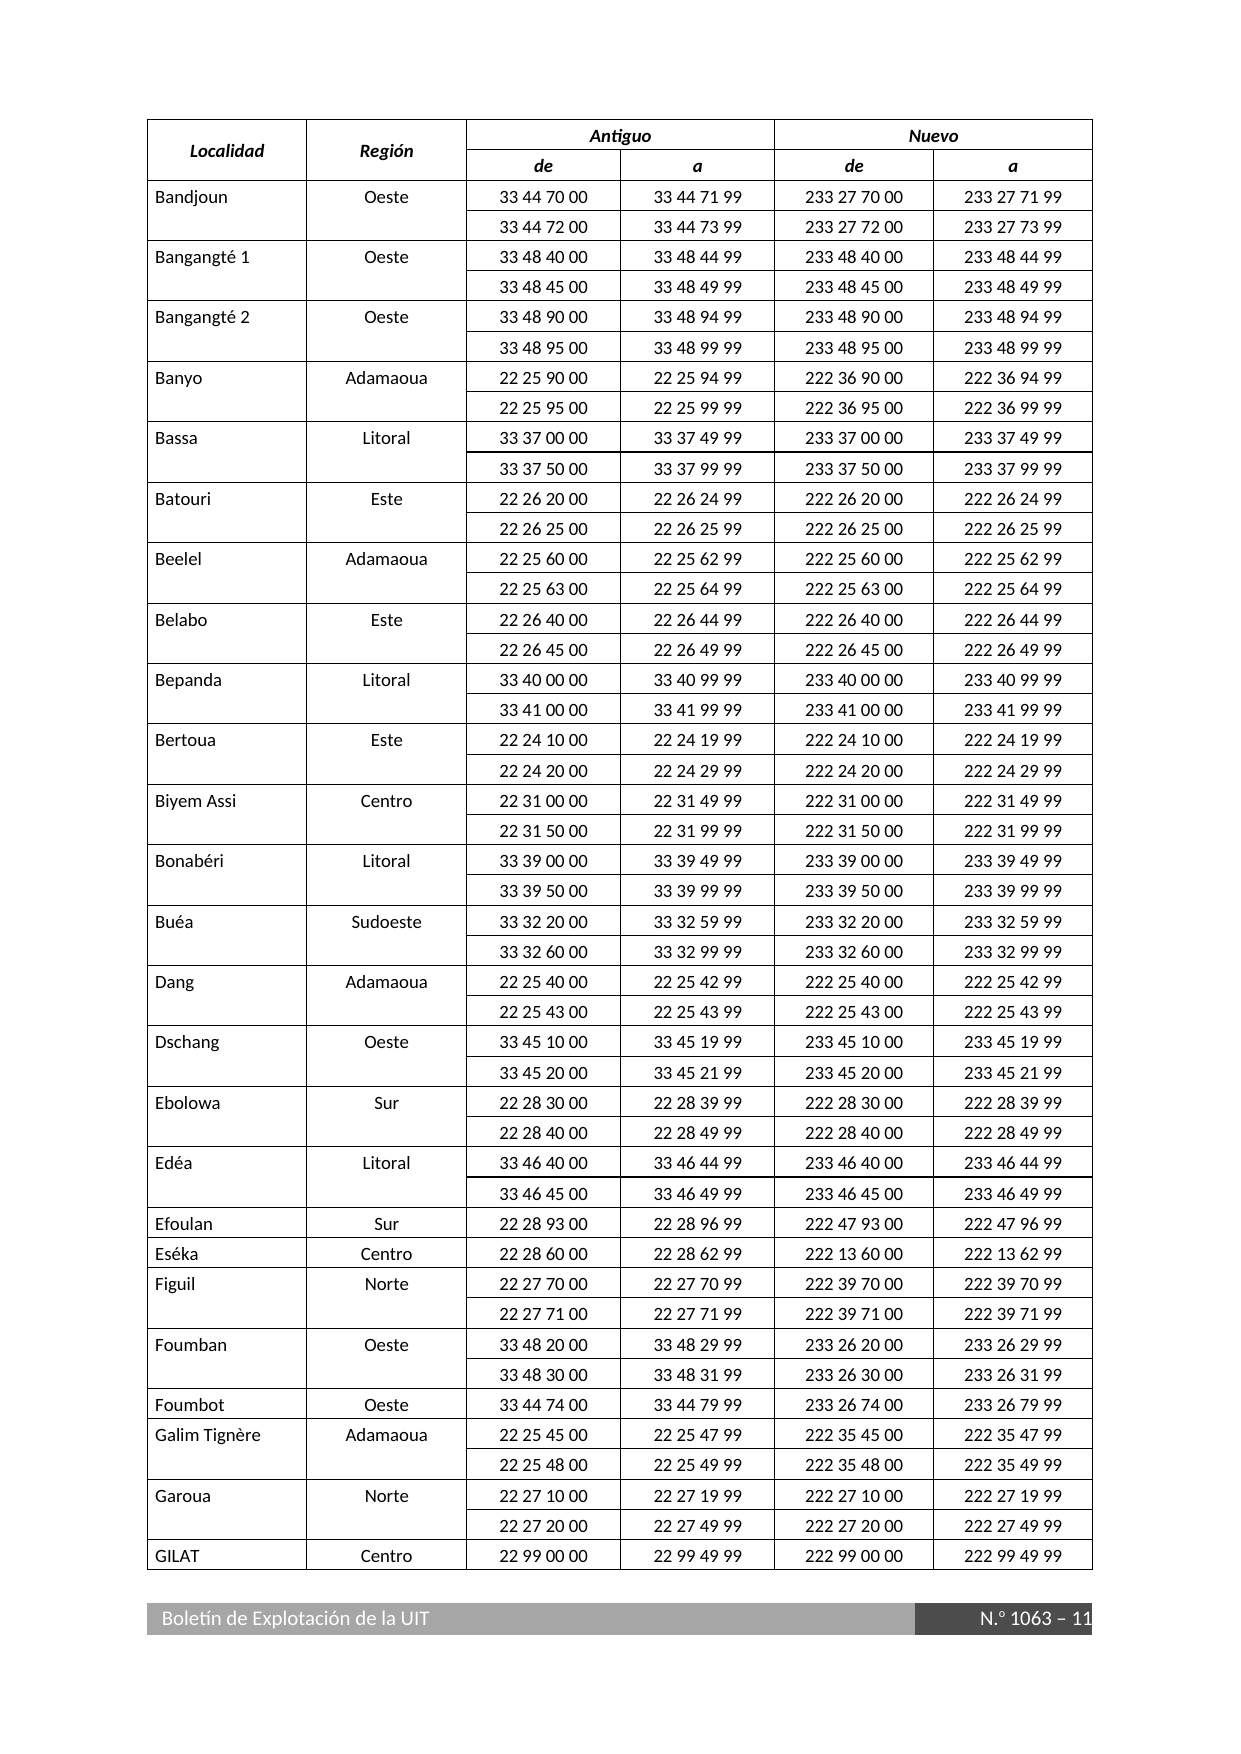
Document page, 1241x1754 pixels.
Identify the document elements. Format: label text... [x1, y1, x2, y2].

table_cell Beelel [148, 543, 306, 602]
table_cell Bertoua [148, 724, 306, 784]
table_cell 22 25 43 00 [467, 996, 620, 1025]
table_cell 33 37 99 99 [621, 453, 774, 482]
table_cell 222 35 48 00 [775, 1449, 933, 1478]
table_cell 233 46 44 99 [934, 1147, 1092, 1176]
table_cell 233 39 99 99 [934, 875, 1092, 904]
table_cell 233 48 99 99 [934, 332, 1092, 361]
table_cell 22 28 30 00 [467, 1087, 620, 1116]
table_cell 22 27 71 99 [621, 1298, 774, 1327]
table_cell 33 44 74 00 [467, 1389, 620, 1418]
table_cell 222 31 49 99 [934, 785, 1092, 814]
table_cell Eséka [148, 1238, 306, 1267]
table_cell 233 40 00 00 [775, 664, 933, 693]
table_cell 222 36 94 99 [934, 362, 1092, 391]
table_cell 222 27 19 99 [934, 1480, 1092, 1509]
table_cell 22 25 40 00 [467, 966, 620, 995]
table_cell Dschang [148, 1026, 306, 1086]
table_cell 233 40 99 99 [934, 664, 1092, 693]
table_cell 22 31 99 99 [621, 815, 774, 844]
table_cell 22 26 24 99 [621, 483, 774, 512]
table_cell 33 45 21 99 [621, 1057, 774, 1086]
table_cell Norte [307, 1268, 466, 1327]
table_cell 222 36 90 00 [775, 362, 933, 391]
table_cell 22 27 20 00 [467, 1510, 620, 1539]
table_cell Bassa [148, 422, 306, 482]
table_cell 222 28 49 99 [934, 1117, 1092, 1146]
table_cell 222 36 95 00 [775, 392, 933, 421]
table_cell 33 48 30 00 [467, 1359, 620, 1388]
table_cell 33 46 44 99 [621, 1147, 774, 1176]
table_cell Foumban [148, 1329, 306, 1388]
table_cell 33 44 71 99 [621, 181, 774, 210]
table_cell 22 25 94 99 [621, 362, 774, 391]
table_cell Biyem Assi [148, 785, 306, 844]
table_cell 233 32 59 99 [934, 906, 1092, 935]
table_cell 222 24 19 99 [934, 724, 1092, 753]
table_cell 222 35 49 99 [934, 1449, 1092, 1478]
table_cell 222 28 30 00 [775, 1087, 933, 1116]
table_cell 22 26 40 00 [467, 604, 620, 633]
table_cell 222 47 93 00 [775, 1208, 933, 1237]
table_cell Oeste [307, 1389, 466, 1418]
table_cell 33 46 45 00 [467, 1178, 620, 1207]
table_cell 222 25 42 99 [934, 966, 1092, 995]
table_cell 33 32 99 99 [621, 936, 774, 965]
table_cell 222 39 70 00 [775, 1268, 933, 1297]
table_cell 22 28 96 99 [621, 1208, 774, 1237]
table_cell 233 45 10 00 [775, 1026, 933, 1056]
table_cell GILAT [148, 1540, 306, 1569]
table_cell 233 32 60 00 [775, 936, 933, 965]
table_cell Litoral [307, 845, 466, 904]
table_cell 233 37 99 99 [934, 453, 1092, 482]
table_header Antiguo [467, 120, 774, 149]
table_cell Garoua [148, 1480, 306, 1539]
table_cell Dang [148, 966, 306, 1025]
table_cell 22 24 19 99 [621, 724, 774, 753]
table_cell 22 25 62 99 [621, 543, 774, 572]
table_cell Batouri [148, 483, 306, 542]
table_cell 33 48 31 99 [621, 1359, 774, 1388]
table_cell 22 31 49 99 [621, 785, 774, 814]
table_cell 222 39 71 99 [934, 1298, 1092, 1327]
table_cell Bangangté 2 [148, 301, 306, 361]
table_cell 233 37 49 99 [934, 422, 1092, 451]
table_cell 33 48 99 99 [621, 332, 774, 361]
table_cell 22 28 49 99 [621, 1117, 774, 1146]
table_cell 22 27 71 00 [467, 1298, 620, 1327]
table_cell 233 45 20 00 [775, 1057, 933, 1086]
table_cell 22 26 44 99 [621, 604, 774, 633]
table_cell 233 32 99 99 [934, 936, 1092, 965]
table_cell 222 25 43 00 [775, 996, 933, 1025]
table_cell Oeste [307, 181, 466, 240]
table_cell 222 25 40 00 [775, 966, 933, 995]
table_cell 222 39 71 00 [775, 1298, 933, 1327]
table_cell 22 31 50 00 [467, 815, 620, 844]
table_cell 22 27 10 00 [467, 1480, 620, 1509]
table_cell 222 26 49 99 [934, 634, 1092, 663]
table_cell 222 27 20 00 [775, 1510, 933, 1539]
table_cell 33 32 20 00 [467, 906, 620, 935]
table_cell 22 25 48 00 [467, 1449, 620, 1478]
table_cell 233 27 70 00 [775, 181, 933, 210]
table_cell Ebolowa [148, 1087, 306, 1146]
table_cell 233 26 20 00 [775, 1329, 933, 1358]
table_cell 33 48 29 99 [621, 1329, 774, 1358]
table_cell 222 26 40 00 [775, 604, 933, 633]
table_cell 222 27 49 99 [934, 1510, 1092, 1539]
table_cell a [621, 150, 774, 179]
table_cell 222 25 43 99 [934, 996, 1092, 1025]
table_cell 233 46 49 99 [934, 1178, 1092, 1207]
table_header Localidad [148, 120, 306, 179]
table_cell 22 25 42 99 [621, 966, 774, 995]
table_cell 233 48 45 00 [775, 271, 933, 300]
table_cell 222 47 96 99 [934, 1208, 1092, 1237]
table_cell 22 24 10 00 [467, 724, 620, 753]
table_cell 33 48 45 00 [467, 271, 620, 300]
table_cell Bepanda [148, 664, 306, 723]
table_header Nuevo [775, 120, 1092, 149]
table_cell 233 45 21 99 [934, 1057, 1092, 1086]
table_cell 22 27 70 99 [621, 1268, 774, 1297]
table_cell 22 25 45 00 [467, 1419, 620, 1448]
table_cell 33 44 73 99 [621, 211, 774, 240]
table_cell 222 25 62 99 [934, 543, 1092, 572]
table_cell Bonabéri [148, 845, 306, 904]
table_cell 33 46 40 00 [467, 1147, 620, 1176]
table_cell 33 32 59 99 [621, 906, 774, 935]
table_cell 22 25 49 99 [621, 1449, 774, 1478]
table_cell Este [307, 724, 466, 784]
table_cell 22 28 40 00 [467, 1117, 620, 1146]
table_cell 222 25 63 00 [775, 573, 933, 602]
table_cell 22 25 63 00 [467, 573, 620, 602]
table_cell Oeste [307, 241, 466, 300]
table_cell 222 99 49 99 [934, 1540, 1092, 1569]
table_cell 33 37 49 99 [621, 422, 774, 451]
table_cell 233 41 00 00 [775, 694, 933, 723]
table_cell 22 27 70 00 [467, 1268, 620, 1297]
table_cell 222 27 10 00 [775, 1480, 933, 1509]
table_cell 222 39 70 99 [934, 1268, 1092, 1297]
table_cell 33 44 72 00 [467, 211, 620, 240]
table_cell 233 48 44 99 [934, 241, 1092, 270]
table_cell 233 27 72 00 [775, 211, 933, 240]
table_cell Litoral [307, 1147, 466, 1207]
table_cell Oeste [307, 1329, 466, 1388]
table_cell 233 32 20 00 [775, 906, 933, 935]
table_cell 33 45 19 99 [621, 1026, 774, 1056]
table_cell Buéa [148, 906, 306, 965]
table_cell 222 28 40 00 [775, 1117, 933, 1146]
table_cell 33 44 70 00 [467, 181, 620, 210]
table_cell 22 26 25 00 [467, 513, 620, 542]
table_cell 22 24 20 00 [467, 755, 620, 784]
table_cell 33 40 00 00 [467, 664, 620, 693]
table_cell Litoral [307, 422, 466, 482]
table_cell 233 27 71 99 [934, 181, 1092, 210]
table_cell Oeste [307, 1026, 466, 1086]
table_cell 22 25 90 00 [467, 362, 620, 391]
table_cell 33 48 49 99 [621, 271, 774, 300]
table_cell 233 27 73 99 [934, 211, 1092, 240]
table_cell 22 26 20 00 [467, 483, 620, 512]
table_cell 222 26 44 99 [934, 604, 1092, 633]
table_cell Bandjoun [148, 181, 306, 240]
table_cell 233 37 50 00 [775, 453, 933, 482]
table_cell 222 26 20 00 [775, 483, 933, 512]
table_cell Centro [307, 785, 466, 844]
table_cell 233 26 79 99 [934, 1389, 1092, 1418]
table_cell 222 31 00 00 [775, 785, 933, 814]
table_cell 233 48 95 00 [775, 332, 933, 361]
table_cell 233 26 74 00 [775, 1389, 933, 1418]
table_cell Centro [307, 1540, 466, 1569]
table_cell 33 39 49 99 [621, 845, 774, 874]
table_cell 222 28 39 99 [934, 1087, 1092, 1116]
table_cell 22 24 29 99 [621, 755, 774, 784]
table_cell 22 27 49 99 [621, 1510, 774, 1539]
table_cell 233 26 29 99 [934, 1329, 1092, 1358]
table_cell 33 37 50 00 [467, 453, 620, 482]
table_cell Este [307, 483, 466, 542]
table_cell 222 13 60 00 [775, 1238, 933, 1267]
table_cell 33 39 99 99 [621, 875, 774, 904]
table_cell 33 40 99 99 [621, 664, 774, 693]
table_cell 233 37 00 00 [775, 422, 933, 451]
table_cell Sur [307, 1087, 466, 1146]
table_cell Banyo [148, 362, 306, 421]
table_cell Litoral [307, 664, 466, 723]
table_cell 233 46 45 00 [775, 1178, 933, 1207]
table_cell de [467, 150, 620, 179]
table_cell Centro [307, 1238, 466, 1267]
table_cell Oeste [307, 301, 466, 361]
table_cell 233 46 40 00 [775, 1147, 933, 1176]
table_cell 22 25 60 00 [467, 543, 620, 572]
table_cell 233 26 30 00 [775, 1359, 933, 1388]
table_cell Adamaoua [307, 362, 466, 421]
table_cell 222 35 47 99 [934, 1419, 1092, 1448]
table_cell 33 41 99 99 [621, 694, 774, 723]
table_cell Sur [307, 1208, 466, 1237]
table_cell 33 39 00 00 [467, 845, 620, 874]
table_cell 33 48 20 00 [467, 1329, 620, 1358]
table_cell 222 26 24 99 [934, 483, 1092, 512]
table_cell 233 39 49 99 [934, 845, 1092, 874]
table_cell 22 26 45 00 [467, 634, 620, 663]
table_cell 222 26 25 00 [775, 513, 933, 542]
table_cell Bangangté 1 [148, 241, 306, 300]
table_cell 233 48 40 00 [775, 241, 933, 270]
table_cell Efoulan [148, 1208, 306, 1237]
table_cell 33 48 40 00 [467, 241, 620, 270]
table_cell 33 32 60 00 [467, 936, 620, 965]
table_cell Belabo [148, 604, 306, 663]
table_cell Figuil [148, 1268, 306, 1327]
table_cell Edéa [148, 1147, 306, 1207]
table_cell 222 99 00 00 [775, 1540, 933, 1569]
table_cell 22 28 39 99 [621, 1087, 774, 1116]
table_cell Foumbot [148, 1389, 306, 1418]
table_cell 233 41 99 99 [934, 694, 1092, 723]
table_cell 22 26 25 99 [621, 513, 774, 542]
table_cell 233 45 19 99 [934, 1026, 1092, 1056]
table_cell 222 24 20 00 [775, 755, 933, 784]
table_cell 33 46 49 99 [621, 1178, 774, 1207]
table_cell 33 48 44 99 [621, 241, 774, 270]
table_cell 33 44 79 99 [621, 1389, 774, 1418]
table_cell Adamaoua [307, 543, 466, 602]
table_cell 222 13 62 99 [934, 1238, 1092, 1267]
table_cell 222 26 45 00 [775, 634, 933, 663]
table_cell 22 25 47 99 [621, 1419, 774, 1448]
table_cell 22 28 62 99 [621, 1238, 774, 1267]
table_cell de [775, 150, 933, 179]
table_cell 22 28 93 00 [467, 1208, 620, 1237]
table_cell 33 45 10 00 [467, 1026, 620, 1056]
table_cell 233 48 49 99 [934, 271, 1092, 300]
table_cell 233 26 31 99 [934, 1359, 1092, 1388]
table_cell 33 48 95 00 [467, 332, 620, 361]
table_cell 33 48 90 00 [467, 301, 620, 331]
table_cell 22 25 95 00 [467, 392, 620, 421]
table_cell 22 27 19 99 [621, 1480, 774, 1509]
table_cell 222 25 60 00 [775, 543, 933, 572]
table_cell 222 31 99 99 [934, 815, 1092, 844]
table_cell 33 39 50 00 [467, 875, 620, 904]
table_cell 33 48 94 99 [621, 301, 774, 331]
table_cell 233 48 94 99 [934, 301, 1092, 331]
table_cell 22 25 43 99 [621, 996, 774, 1025]
table_cell Galim Tignère [148, 1419, 306, 1478]
table_cell 222 35 45 00 [775, 1419, 933, 1448]
table_cell 222 31 50 00 [775, 815, 933, 844]
table_cell 22 25 99 99 [621, 392, 774, 421]
table_cell 22 25 64 99 [621, 573, 774, 602]
table_cell 33 45 20 00 [467, 1057, 620, 1086]
table_header Región [307, 120, 466, 179]
table_cell Adamaoua [307, 966, 466, 1025]
table_cell 22 28 60 00 [467, 1238, 620, 1267]
table_cell Sudoeste [307, 906, 466, 965]
table_cell 33 37 00 00 [467, 422, 620, 451]
table_cell 33 41 00 00 [467, 694, 620, 723]
table_cell 222 36 99 99 [934, 392, 1092, 421]
table_cell 22 99 00 00 [467, 1540, 620, 1569]
table_cell a [934, 150, 1092, 179]
table_cell 222 24 10 00 [775, 724, 933, 753]
table_cell Este [307, 604, 466, 663]
table_cell 222 26 25 99 [934, 513, 1092, 542]
table_cell 22 99 49 99 [621, 1540, 774, 1569]
table_cell 222 25 64 99 [934, 573, 1092, 602]
table_cell 222 24 29 99 [934, 755, 1092, 784]
table_cell 233 39 00 00 [775, 845, 933, 874]
table_cell Norte [307, 1480, 466, 1539]
table_cell 233 48 90 00 [775, 301, 933, 331]
table_cell 22 26 49 99 [621, 634, 774, 663]
table_cell 22 31 00 00 [467, 785, 620, 814]
table_cell 233 39 50 00 [775, 875, 933, 904]
table_cell Adamaoua [307, 1419, 466, 1478]
